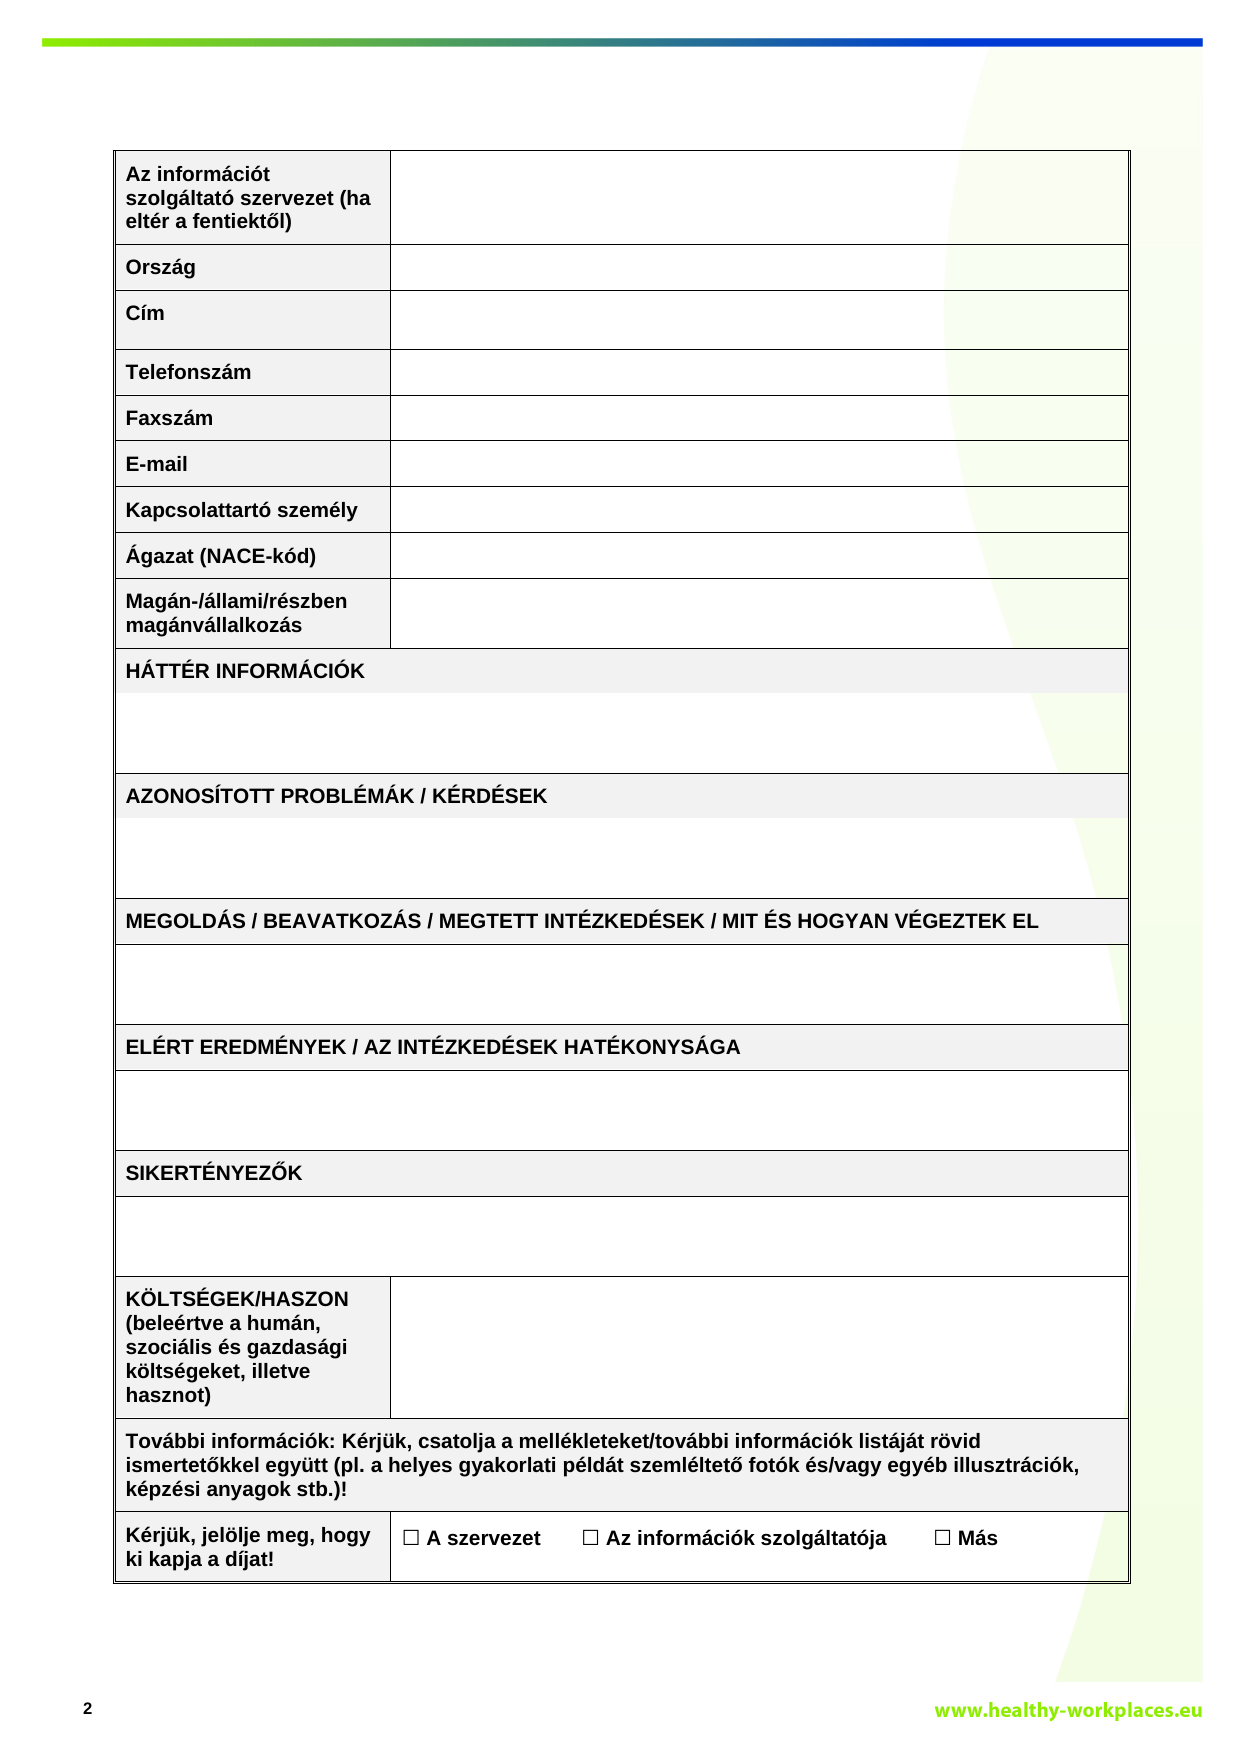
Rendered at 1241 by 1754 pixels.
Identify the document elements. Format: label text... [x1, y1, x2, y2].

table_cell [391, 1277, 1128, 1417]
table_cell [116, 1071, 1128, 1150]
table_cell A szervezet Az információk szolgáltatója Más [391, 1512, 1128, 1581]
table_cell [391, 579, 1128, 648]
table_cell Ország [116, 245, 390, 289]
table_cell ELÉRT EREDMÉNYEK / AZ INTÉZKEDÉSEK HATÉKONYSÁGA [116, 1025, 1128, 1069]
table_cell [391, 350, 1128, 394]
table_cell [116, 819, 1128, 898]
table_cell Kapcsolattartó személy [116, 487, 390, 532]
table_cell SIKERTÉNYEZŐK [116, 1151, 1128, 1196]
table_cell [391, 151, 1128, 244]
table_cell Cím [116, 291, 390, 349]
table_cell Ágazat (NACE-kód) [116, 533, 390, 578]
table_cell E-mail [116, 441, 390, 486]
table_cell [116, 694, 1128, 773]
table_cell AZONOSÍTOTT PROBLÉMÁK / KÉRDÉSEK [116, 774, 1128, 818]
table_cell KÖLTSÉGEK/HASZON (beleértve a humán, szociális és gazdasági költségeket, illetve hasznot) [116, 1277, 390, 1417]
table_cell Magán-/állami/részben magánvállalkozás [116, 579, 390, 648]
table_cell [391, 245, 1128, 289]
table_cell MEGOLDÁS / BEAVATKOZÁS / MEGTETT INTÉZKEDÉSEK / MIT ÉS HOGYAN VÉGEZTEK EL [116, 899, 1128, 943]
table_cell [391, 441, 1128, 486]
table_cell [391, 291, 1128, 349]
table_cell [116, 945, 1128, 1024]
table_cell Kérjük, jelölje meg, hogy ki kapja a díjat! [116, 1512, 390, 1581]
table_cell Az információt szolgáltató szervezet (ha eltér a fentiektől) [116, 151, 390, 244]
table_cell Faxszám [116, 396, 390, 440]
table_cell [391, 533, 1128, 578]
table_cell További információk: Kérjük, csatolja a mellékleteket/további információk listáját rövid ismertetőkkel együtt (pl. a helyes gyakorlati példát szemléltető fotók és/vagy egyéb illusztrációk, képzési anyagok stb.)! [116, 1419, 1128, 1511]
table_cell [116, 1197, 1128, 1276]
table_cell HÁTTÉR INFORMÁCIÓK [116, 649, 1128, 693]
table_cell Telefonszám [116, 350, 390, 394]
table_cell [391, 487, 1128, 532]
table_cell [391, 396, 1128, 440]
picture [0, 0, 1241, 1754]
